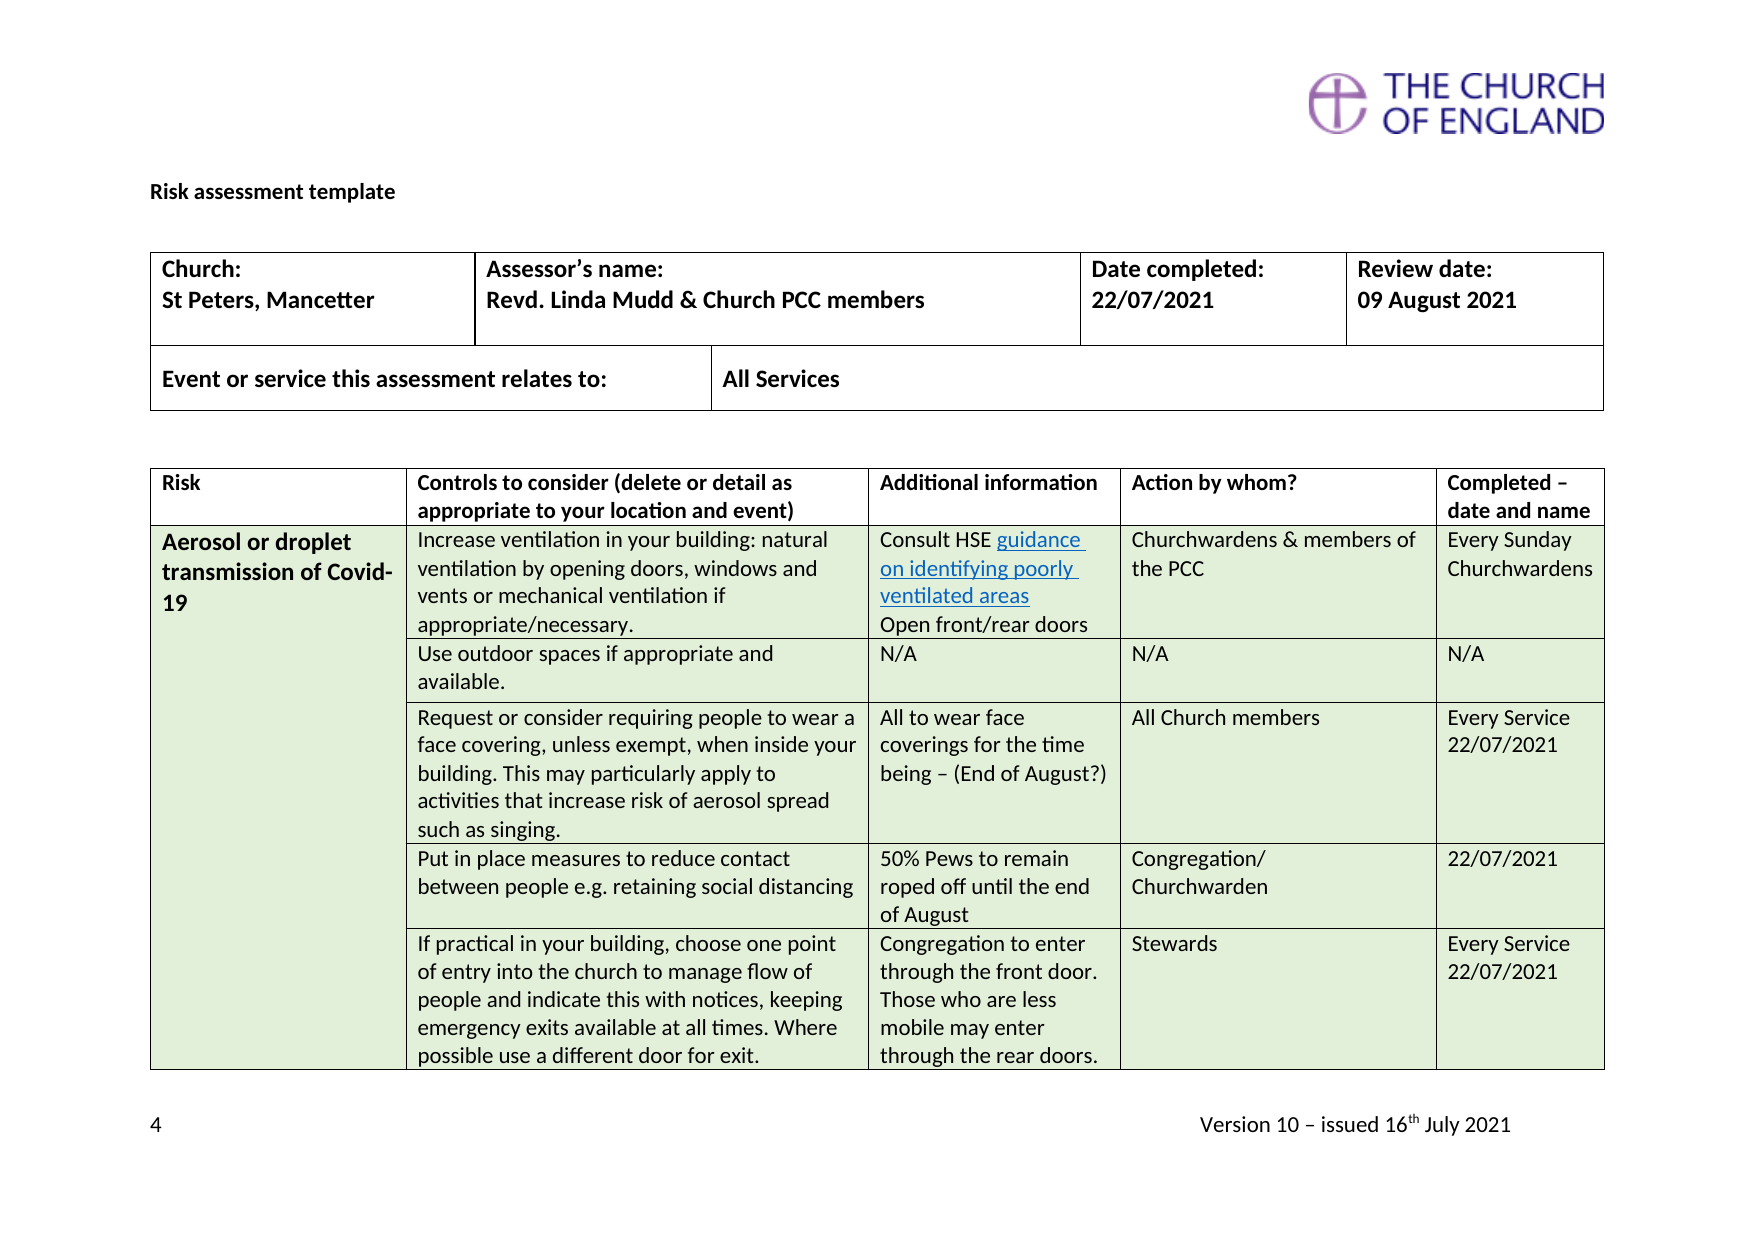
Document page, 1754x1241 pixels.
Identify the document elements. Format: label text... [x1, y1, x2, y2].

table_cell 22/07/2021 [1437, 844, 1604, 928]
table_cell N/A [1121, 639, 1436, 702]
table_cell All Church members [1121, 703, 1436, 843]
table_cell Use outdoor spaces if appropriate and available. [407, 639, 868, 702]
table_cell Event or service this assessment relates to: [151, 346, 711, 410]
table_cell Every Sunday Churchwardens [1437, 526, 1604, 638]
table_cell All to wear face coverings for the time being – (End of August?) [869, 703, 1120, 843]
table_header Completed – date and name [1437, 469, 1604, 524]
table_cell N/A [869, 639, 1120, 702]
table_header Assessor’s name: Revd. Linda Mudd & Church PCC members [476, 253, 1080, 345]
table_cell Every Service 22/07/2021 [1437, 929, 1604, 1069]
table_header Risk [151, 469, 406, 524]
table_cell Consult HSE guidance on identifying poorly ventilated areas Open front/rear doors [869, 526, 1120, 638]
table_cell Congregation to enter through the front door. Those who are less mobile may enter through the rear doors. (end of August) [869, 929, 1120, 1069]
table_cell Stewards [1121, 929, 1436, 1069]
table_cell Put in place measures to reduce contact between people e.g. retaining social distancing [407, 844, 868, 928]
table_cell Increase ventilation in your building: natural ventilation by opening doors, windows and vents or mechanical ventilation if appropriate/necessary. [407, 526, 868, 638]
table_cell Churchwardens & members of the PCC [1121, 526, 1436, 638]
table_cell Request or consider requiring people to wear a face covering, unless exempt, when inside your building. This may particularly apply to activities that increase risk of aerosol spread such as singing. [407, 703, 868, 843]
table_header Controls to consider (delete or detail as appropriate to your location and event) [407, 469, 868, 524]
table_header Additional information [869, 469, 1120, 524]
table_cell Congregation/ Churchwarden [1121, 844, 1436, 928]
table_cell 50% Pews to remain roped off until the end of August [869, 844, 1120, 928]
picture [1308, 73, 1604, 134]
table_header Date completed: 22/07/2021 [1081, 253, 1346, 345]
table_header Action by whom? [1121, 469, 1436, 524]
table_header Church: St Peters, Mancetter [151, 253, 474, 345]
text Risk assessment template [150, 177, 1604, 205]
table_cell All Services [712, 346, 1603, 410]
table_cell Every Service 22/07/2021 [1437, 703, 1604, 843]
table_cell N/A [1437, 639, 1604, 702]
table_header Review date: 09 August 2021 [1347, 253, 1603, 345]
table_cell Aerosol or droplet transmission of Covid-19 [151, 526, 406, 1069]
